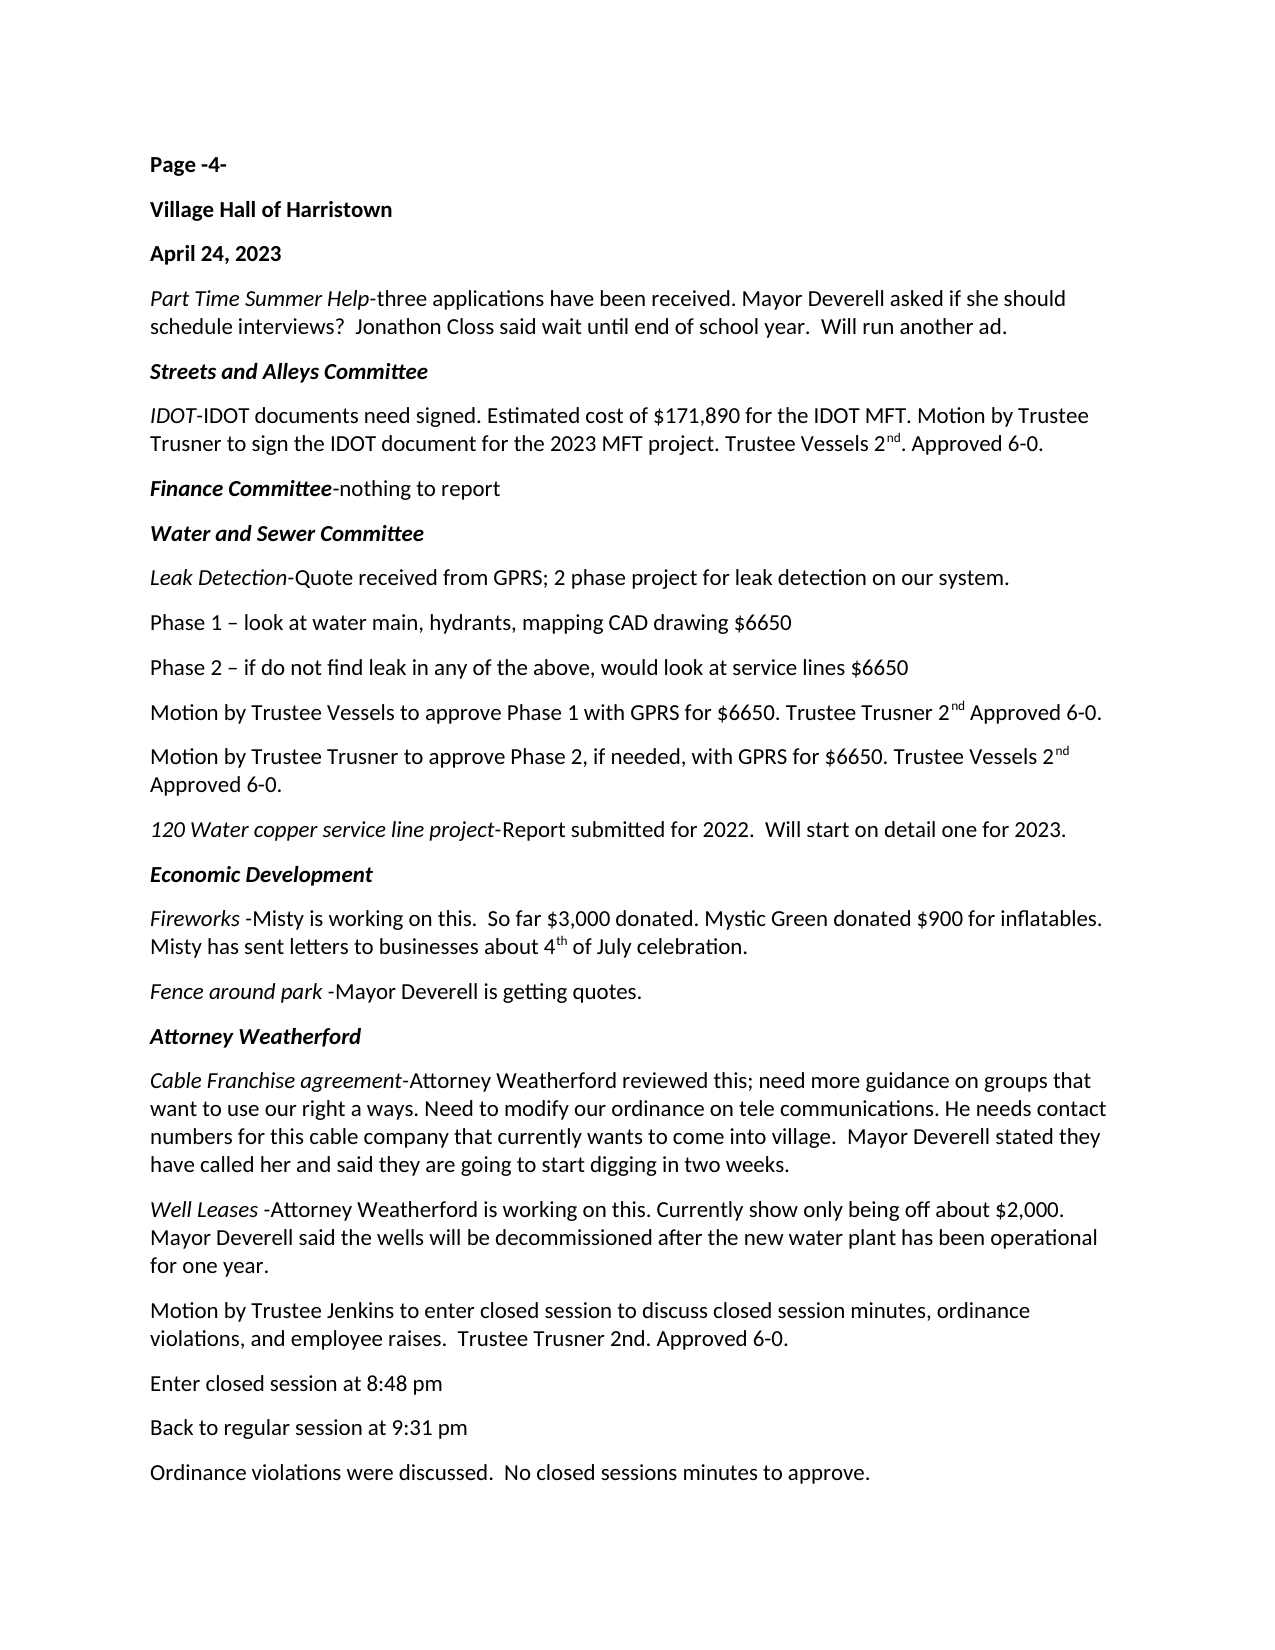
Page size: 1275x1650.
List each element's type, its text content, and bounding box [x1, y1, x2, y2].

text Village Hall of Harristown [150, 195, 1125, 223]
text April 24, 2023 [150, 239, 1125, 267]
text Economic Development [150, 860, 1125, 888]
text IDOT-IDOT documents need signed. Estimated cost of $171,890 for the IDOT MFT. Motion by Trustee Trusner to sign the IDOT document for the 2023 MFT project. Trustee Vessels 2nd. Approved 6-0. [150, 401, 1125, 457]
text Leak Detection-Quote received from GPRS; 2 phase project for leak detection on our system. [150, 563, 1125, 592]
text 120 Water copper service line project-Report submitted for 2022. Will start on detail one for 2023. [150, 815, 1125, 843]
text Finance Committee-nothing to report [150, 474, 1125, 502]
text Part Time Summer Help-three applications have been received. Mayor Deverell asked if she should schedule interviews? Jonathon Closs said wait until end of school year. Will run another ad. [150, 284, 1125, 340]
text Fence around park -Mayor Deverell is getting quotes. [150, 977, 1125, 1005]
text Phase 1 – look at water main, hydrants, mapping CAD drawing $6650 [150, 608, 1125, 636]
text Streets and Alleys Committee [150, 357, 1125, 385]
text Motion by Trustee Trusner to approve Phase 2, if needed, with GPRS for $6650. Trustee Vessels 2nd Approved 6-0. [150, 742, 1125, 798]
text Enter closed session at 8:48 pm [150, 1369, 1125, 1397]
text Well Leases -Attorney Weatherford is working on this. Currently show only being off about $2,000. Mayor Deverell said the wells will be decommissioned after the new water plant has been operational for one year. [150, 1195, 1125, 1279]
text Ordinance violations were discussed. No closed sessions minutes to approve. [150, 1458, 1125, 1486]
text Cable Franchise agreement-Attorney Weatherford reviewed this; need more guidance on groups that want to use our right a ways. Need to modify our ordinance on tele communications. He needs contact numbers for this cable company that currently wants to come into village. Mayor Deverell stated they have called her and said they are going to start digging in two weeks. [150, 1066, 1125, 1178]
text Motion by Trustee Jenkins to enter closed session to discuss closed session minutes, ordinance violations, and employee raises. Trustee Trusner 2nd. Approved 6-0. [150, 1296, 1125, 1352]
text Page -4- [150, 150, 1125, 178]
text Attorney Weatherford [150, 1022, 1125, 1050]
text Back to regular session at 9:31 pm [150, 1413, 1125, 1441]
text Water and Sewer Committee [150, 519, 1125, 547]
text Fireworks -Misty is working on this. So far $3,000 donated. Mystic Green donated $900 for inflatables. Misty has sent letters to businesses about 4th of July celebration. [150, 904, 1125, 960]
text Phase 2 – if do not find leak in any of the above, would look at service lines $6650 [150, 653, 1125, 681]
text Motion by Trustee Vessels to approve Phase 1 with GPRS for $6650. Trustee Trusner 2nd Approved 6-0. [150, 698, 1125, 726]
